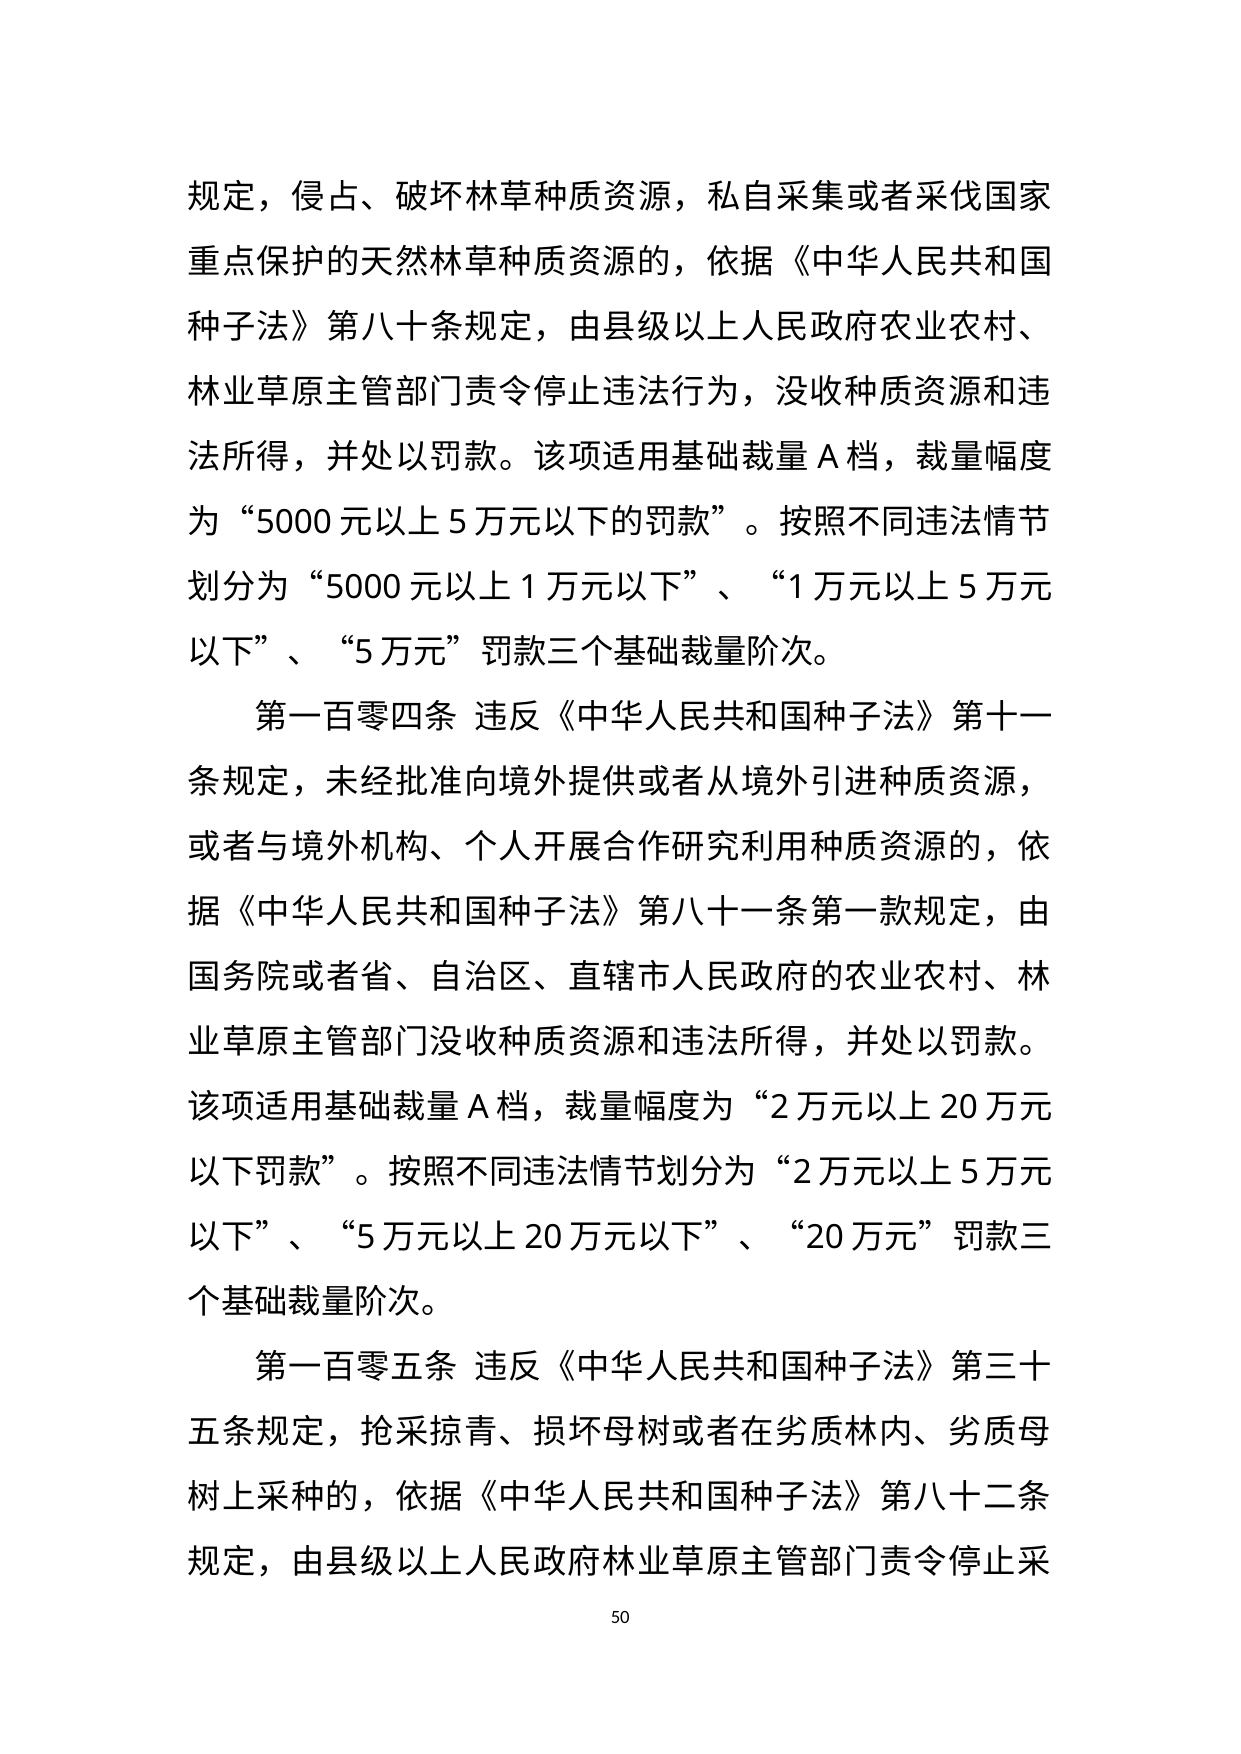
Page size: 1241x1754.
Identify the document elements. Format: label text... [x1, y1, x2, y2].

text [187, 162, 1053, 682]
text 第一百零四条 违反《中华人民共和国种子法》第十一条规定，未经批准向境外提供或者从境外引进种质资源，或者与境外机构、个人开展合作研究利用种质资源的，依据《中华人民共和国种子法》第八十一条第一款规定，由国务院或者省、自治区、直辖市人民政府的农业农村、林业草原主管部门没收种质资源和违法所得，并处以罚款。该项适用基础裁量A档，裁量幅度为“2万元以上20万元以下罚款”。按照不同违法情节划分为“2万元以上5万元以下”、“5万元以上20万元以下”、“20万元”罚款三个基础裁量阶次。 [187, 682, 1053, 1332]
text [187, 1332, 1053, 1592]
